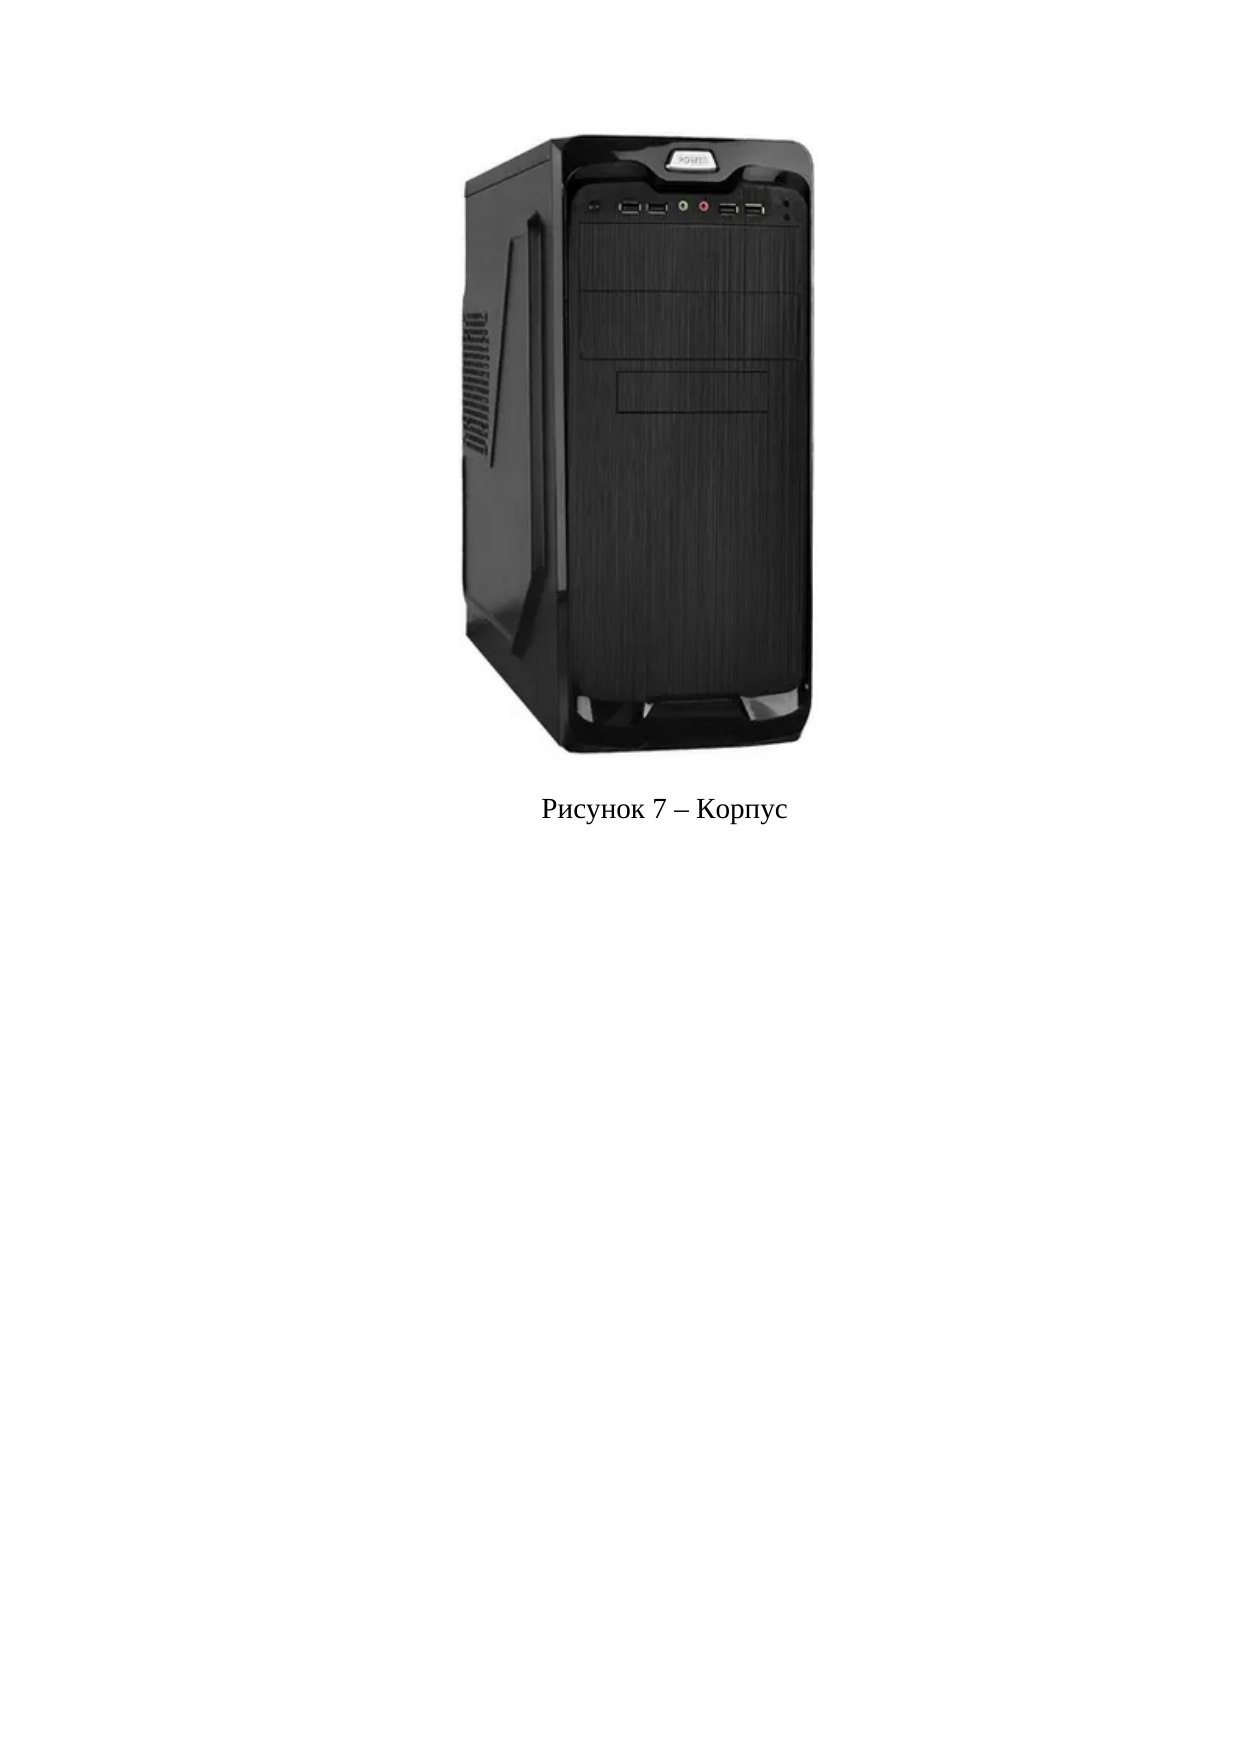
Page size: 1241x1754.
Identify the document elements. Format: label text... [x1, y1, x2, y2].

picture [366, 118, 963, 767]
text Рисунок 7 – Корпус [177, 791, 1152, 825]
